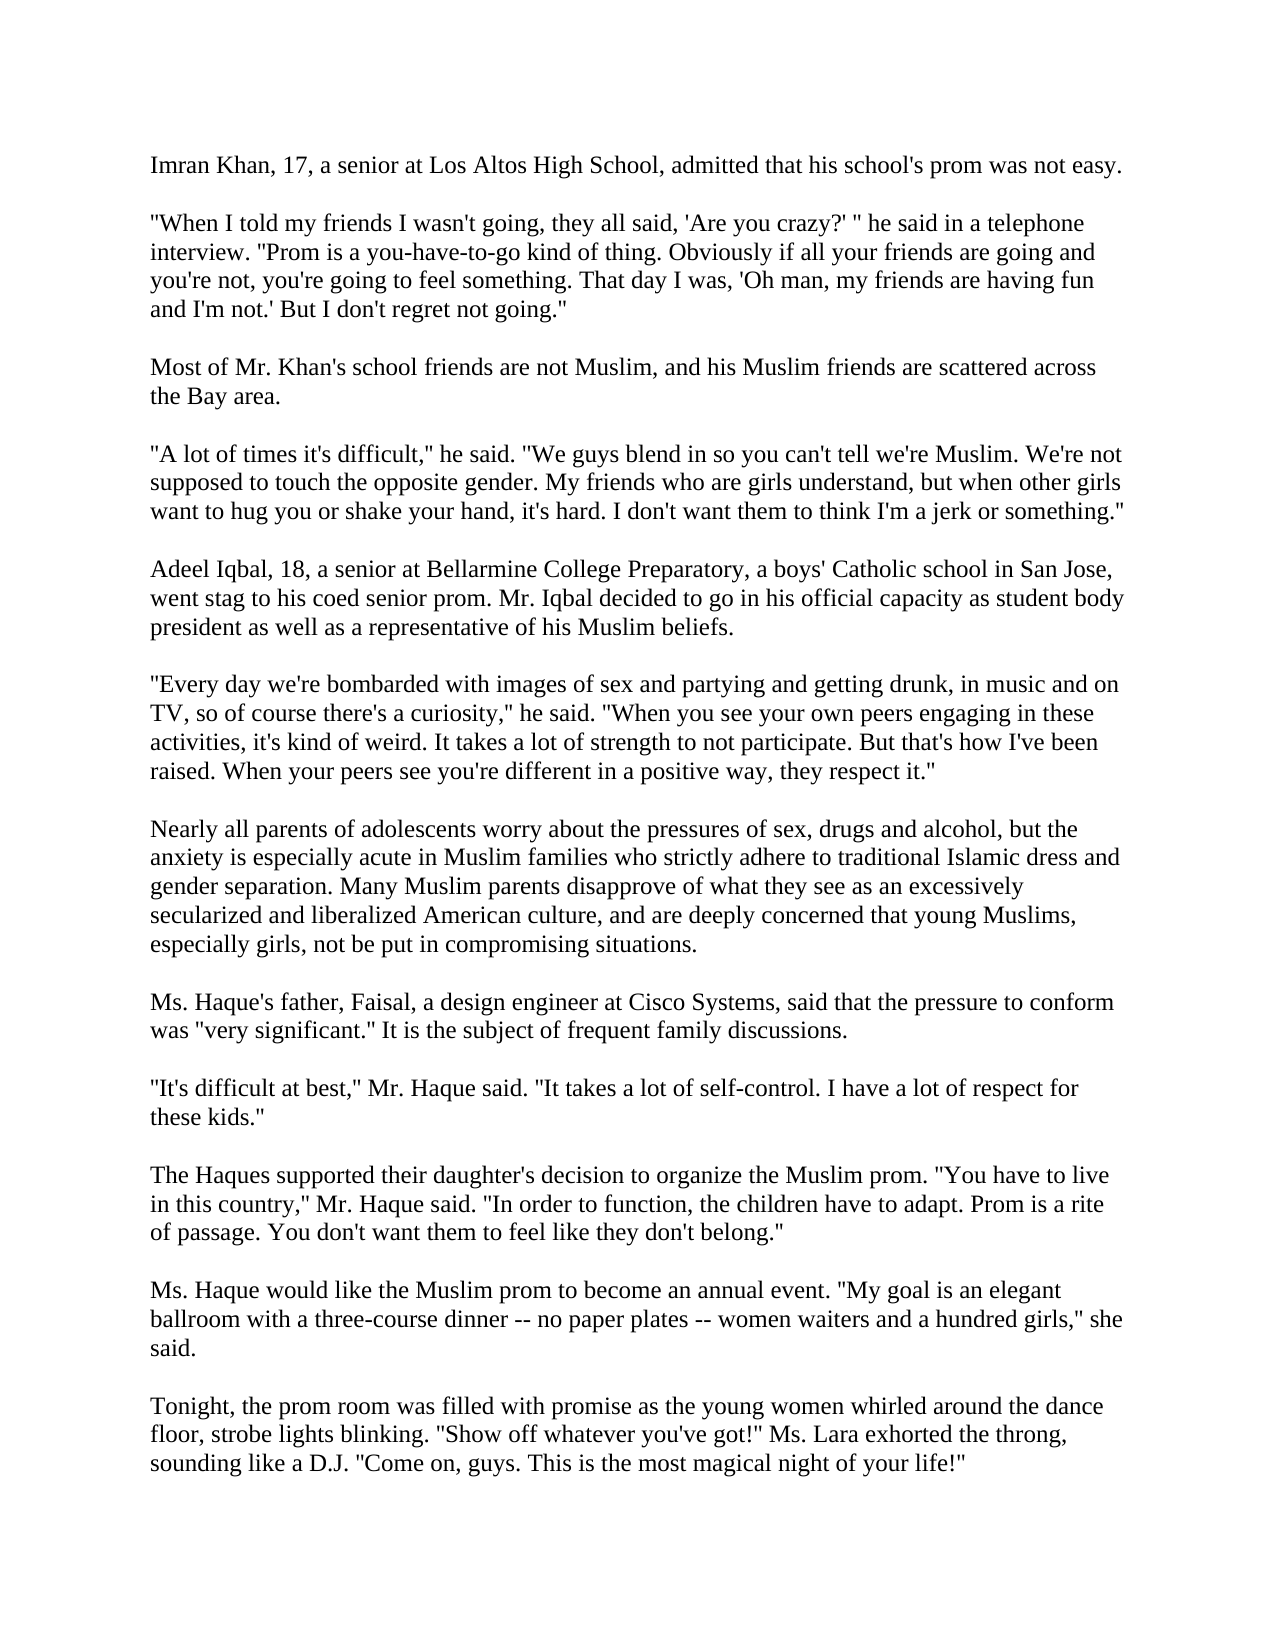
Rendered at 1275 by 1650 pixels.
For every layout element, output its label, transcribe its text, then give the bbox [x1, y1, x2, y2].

text Adeel Iqbal, 18, a senior at Bellarmine College Preparatory, a boys' Catholic school in San Jose, went stag to his coed senior prom. Mr. Iqbal decided to go in his official capacity as student body president as well as a representative of his Muslim beliefs. [150, 554, 1125, 640]
text Nearly all parents of adolescents worry about the pressures of sex, drugs and alcohol, but the anxiety is especially acute in Muslim families who strictly adhere to traditional Islamic dress and gender separation. Many Muslim parents disapprove of what they see as an excessively secularized and liberalized American culture, and are deeply concerned that young Muslims, especially girls, not be put in compromising situations. [150, 814, 1125, 957]
text Ms. Haque would like the Muslim prom to become an annual event. ''My goal is an elegant ballroom with a three-course dinner -- no paper plates -- women waiters and a hundred girls,'' she said. [150, 1275, 1125, 1362]
text ''Every day we're bombarded with images of sex and partying and getting drunk, in music and on TV, so of course there's a curiosity,'' he said. ''When you see your own peers engaging in these activities, it's kind of weird. It takes a lot of strength to not participate. But that's how I've been raised. When your peers see you're different in a positive way, they respect it.'' [150, 669, 1125, 784]
text Most of Mr. Khan's school friends are not Muslim, and his Muslim friends are scattered across the Bay area. [150, 352, 1125, 409]
text The Haques supported their daughter's decision to organize the Muslim prom. ''You have to live in this country,'' Mr. Haque said. ''In order to function, the children have to adapt. Prom is a rite of passage. You don't want them to feel like they don't belong.'' [150, 1160, 1125, 1246]
text Imran Khan, 17, a senior at Los Altos High School, admitted that his school's prom was not easy. [150, 150, 1125, 179]
text ''It's difficult at best,'' Mr. Haque said. ''It takes a lot of self-control. I have a lot of respect for these kids.'' [150, 1073, 1125, 1131]
text ''A lot of times it's difficult,'' he said. ''We guys blend in so you can't tell we're Muslim. We're not supposed to touch the opposite gender. My friends who are girls understand, but when other girls want to hug you or shake your hand, it's hard. I don't want them to think I'm a jerk or something.'' [150, 439, 1125, 525]
text Tonight, the prom room was filled with promise as the young women whirled around the dance floor, strobe lights blinking. ''Show off whatever you've got!'' Ms. Lara exhorted the throng, sounding like a D.J. ''Come on, guys. This is the most magical night of your life!'' [150, 1391, 1125, 1477]
text Ms. Haque's father, Faisal, a design engineer at Cisco Systems, said that the pressure to conform was ''very significant.'' It is the subject of frequent family discussions. [150, 987, 1125, 1044]
text ''When I told my friends I wasn't going, they all said, 'Are you crazy?' '' he said in a telephone interview. ''Prom is a you-have-to-go kind of thing. Obviously if all your friends are going and you're not, you're going to feel something. That day I was, 'Oh man, my friends are having fun and I'm not.' But I don't regret not going.'' [150, 208, 1125, 323]
